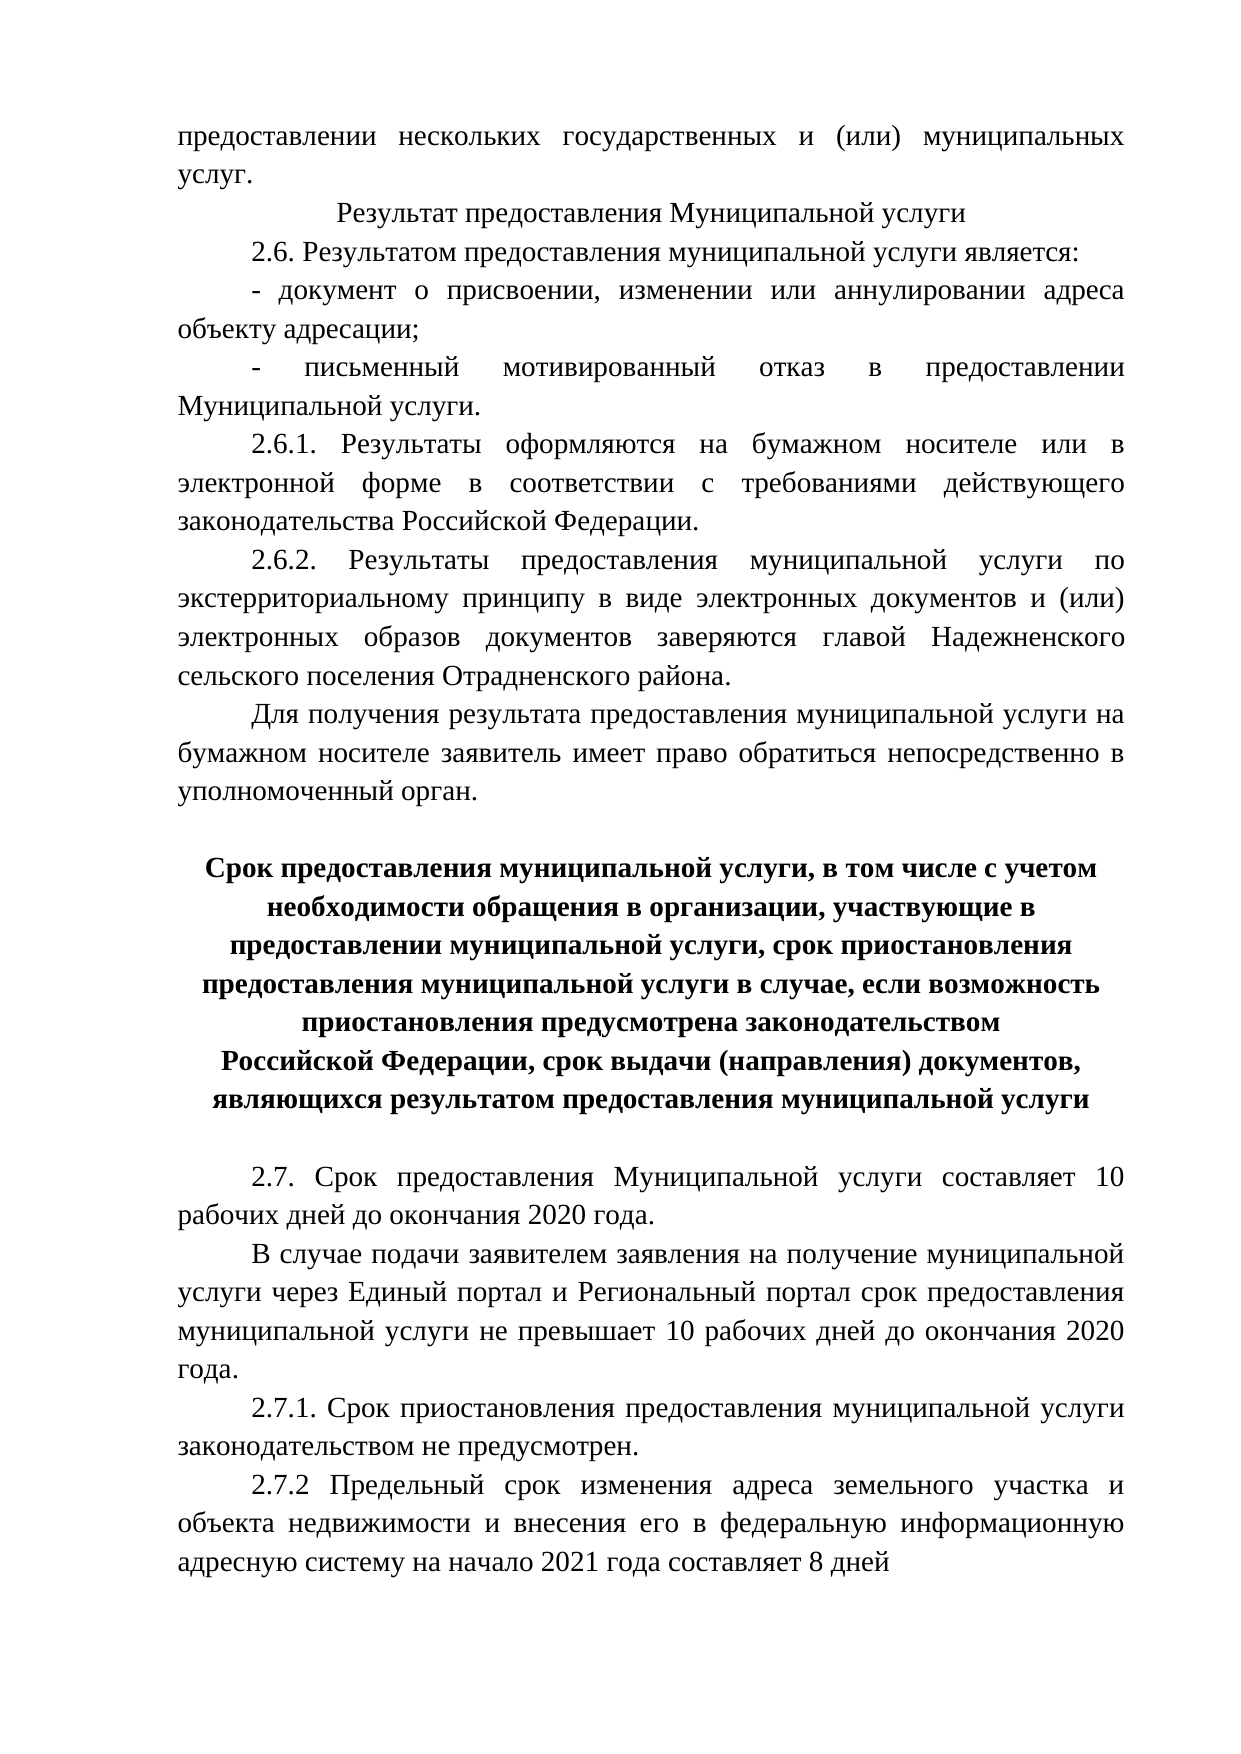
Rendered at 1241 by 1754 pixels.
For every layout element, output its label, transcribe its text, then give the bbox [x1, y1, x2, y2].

text 2.7.2 Предельный срок изменения адреса земельного участка и объекта недвижимости и внесения его в федеральную информационную адресную систему на начало 2021 года составляет 8 дней [177, 1467, 1125, 1578]
text 2.6.1. Результаты оформляются на бумажном носителе или в электронной форме в соответствии с требованиями действующего законодательства Российской Федерации. [177, 426, 1125, 537]
text Российской Федерации, срок выдачи (направления) документов, [177, 1043, 1125, 1077]
text 2.7. Срок предоставления Муниципальной услуги составляет 10 рабочих дней до окончания 2020 года. [177, 1159, 1125, 1231]
text 2.7.1. Срок приостановления предоставления муниципальной услуги законодательством не предусмотрен. [177, 1390, 1125, 1462]
text предоставлении муниципальной услуги, срок приостановления [177, 927, 1125, 961]
text - письменный мотивированный отказ в предоставлении Муниципальной услуги. [177, 349, 1125, 421]
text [177, 118, 1125, 190]
text 2.6.2. Результаты предоставления муниципальной услуги по экстерриториальному принципу в виде электронных документов и (или) электронных образов документов заверяются главой Надежненского сельского поселения Отрадненского района. [177, 542, 1125, 691]
text 2.6. Результатом предоставления муниципальной услуги является: [177, 234, 1125, 267]
text Для получения результата предоставления муниципальной услуги на бумажном носителе заявитель имеет право обратиться непосредственно в уполномоченный орган. [177, 696, 1125, 807]
text Результат предоставления Муниципальной услуги [177, 195, 1125, 229]
text являющихся результатом предоставления муниципальной услуги [177, 1082, 1125, 1115]
text В случае подачи заявителем заявления на получение муниципальной услуги через Единый портал и Региональный портал срок предоставления муниципальной услуги не превышает 10 рабочих дней до окончания 2020 года. [177, 1236, 1125, 1385]
text - документ о присвоении, изменении или аннулировании адреса объекту адресации; [177, 272, 1125, 344]
text предоставления муниципальной услуги в случае, если возможность приостановления предусмотрена законодательством [177, 966, 1125, 1038]
text Срок предоставления муниципальной услуги, в том числе с учетом необходимости обращения в организации, участвующие в [177, 850, 1125, 922]
